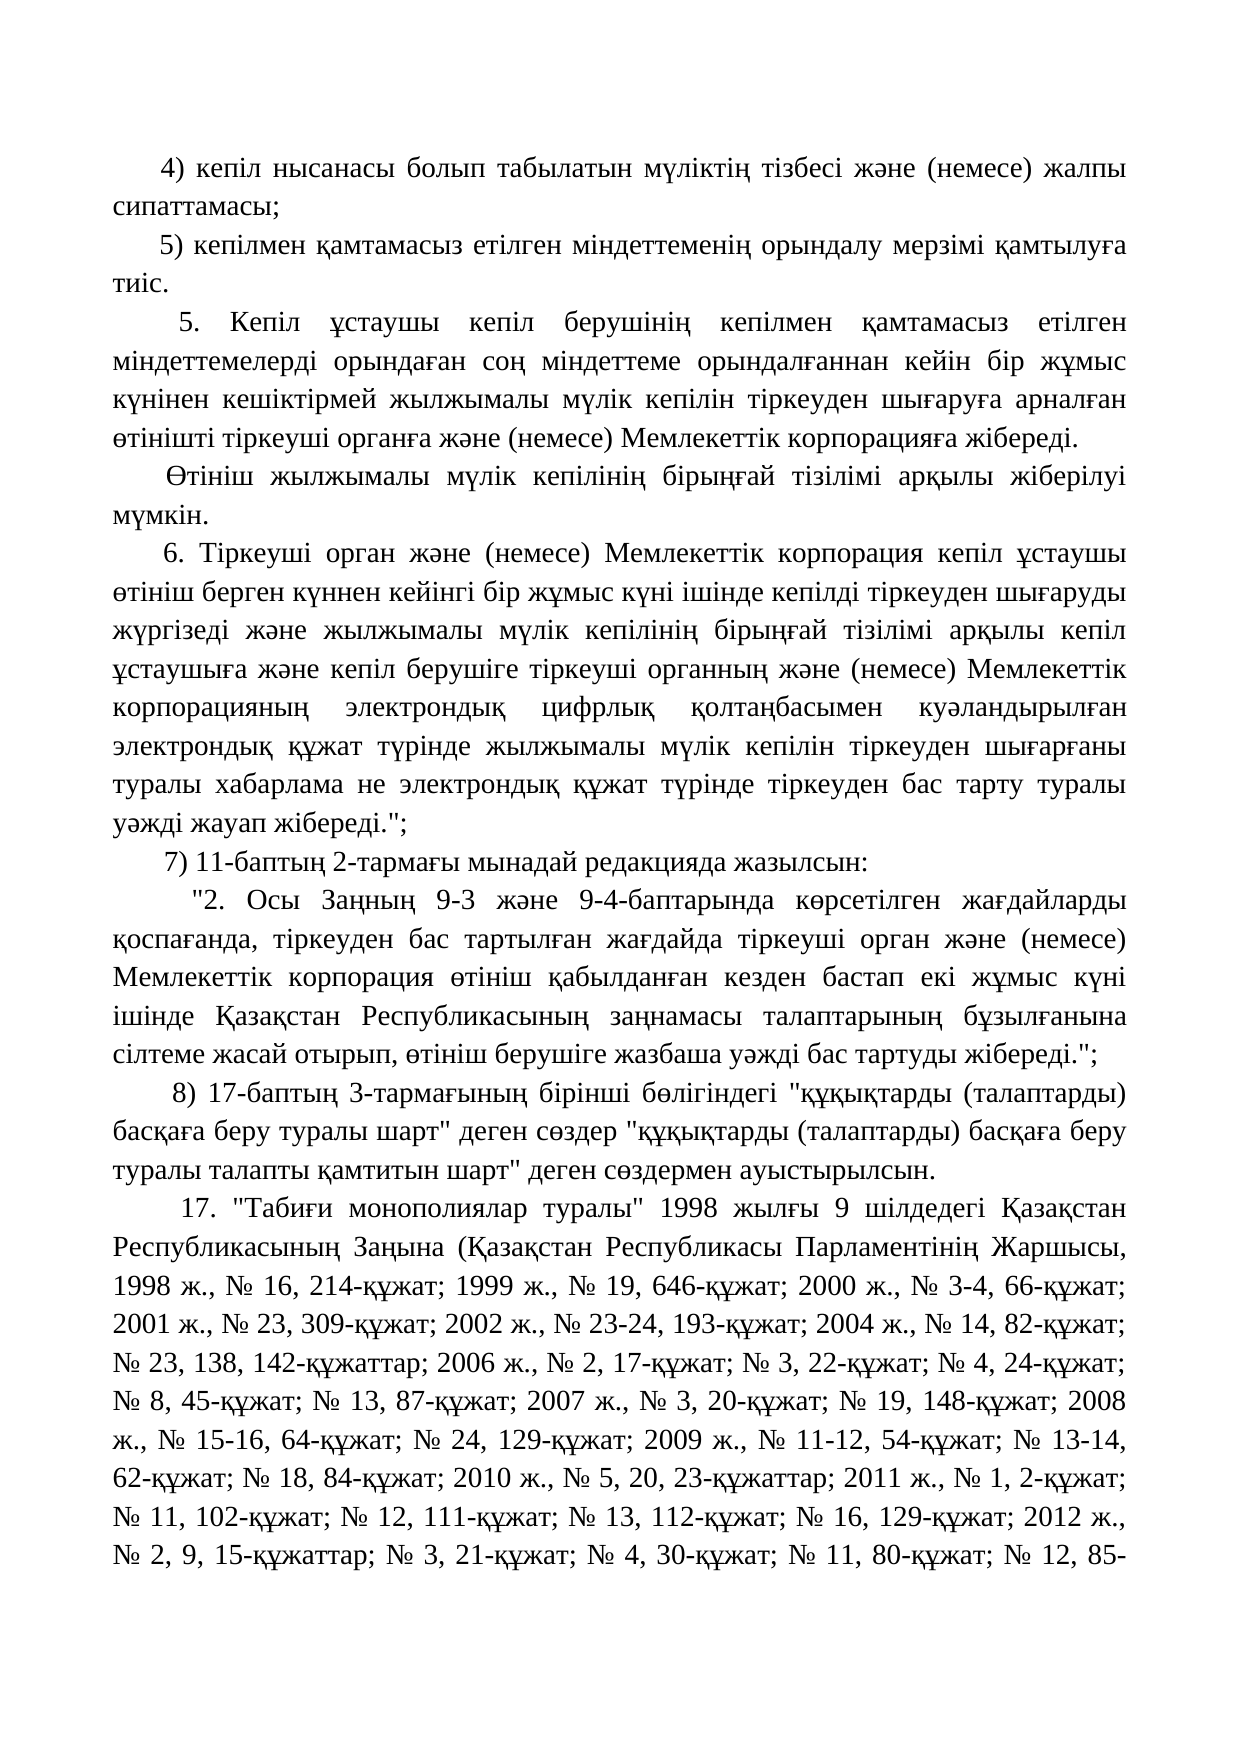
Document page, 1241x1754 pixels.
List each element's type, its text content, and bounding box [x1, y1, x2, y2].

text 5. Кепіл ұстаушы кепіл берушінің кепілмен қамтамасыз етілген міндеттемелерді орындаған соң міндеттеме орындалғаннан кейін бір жұмыс күнінен кешіктірмей жылжымалы мүлік кепілін тіркеуден шығаруға арналған өтінішті тіркеуші органға және (немесе) Мемлекеттік корпорацияға жібереді. [112, 304, 1128, 453]
text 6. Тіркеуші орган және (немесе) Мемлекеттік корпорация кепіл ұстаушы өтініш берген күннен кейінгі бір жұмыс күні ішінде кепілді тіркеуден шығаруды жүргізеді және жылжымалы мүлік кепілінің бірыңғай тізілімі арқылы кепіл ұстаушыға және кепіл берушіге тіркеуші органның және (немесе) Мемлекеттік корпорацияның электрондық цифрлық қолтаңбасымен куәландырылған электрондық құжат түрінде жылжымалы мүлік кепілін тіркеуден шығарғаны туралы хабарлама не электрондық құжат түрінде тіркеуден бас тарту туралы уәжді жауап жібереді."; [112, 535, 1128, 839]
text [112, 1191, 1128, 1571]
text 5) кепiлмен қамтамасыз етiлген мiндеттеменiң орындалу мерзiмi қамтылуға тиіс. [112, 227, 1128, 299]
text 7) 11-баптың 2-тармағы мынадай редакцияда жазылсын: [112, 844, 1128, 877]
text 4) кепiл нысанасы болып табылатын мүлiктiң тiзбесi және (немесе) жалпы сипаттамасы; [112, 150, 1128, 222]
text "2. Осы Заңның 9-3 және 9-4-баптарында көрсетілген жағдайларды қоспағанда, тiркеуден бас тартылған жағдайда тiркеушi орган және (немесе) Мемлекеттік корпорация өтініш қабылданған кезден бастап екі жұмыс күнi iшiнде Қазақстан Республикасының заңнамасы талаптарының бұзылғанына сiлтеме жасай отырып, өтiнiш берушіге жазбаша уәжді бас тартуды жібереді."; [112, 882, 1128, 1070]
text Өтініш жылжымалы мүлік кепілінің бірыңғай тізілімі арқылы жіберілуі мүмкін. [112, 458, 1128, 530]
text 8) 17-баптың 3-тармағының бірінші бөлігіндегі "құқықтарды (талаптарды) басқаға беру туралы шарт" деген сөздер "құқықтарды (талаптарды) басқаға беру туралы талапты қамтитын шарт" деген сөздермен ауыстырылсын. [112, 1075, 1128, 1186]
